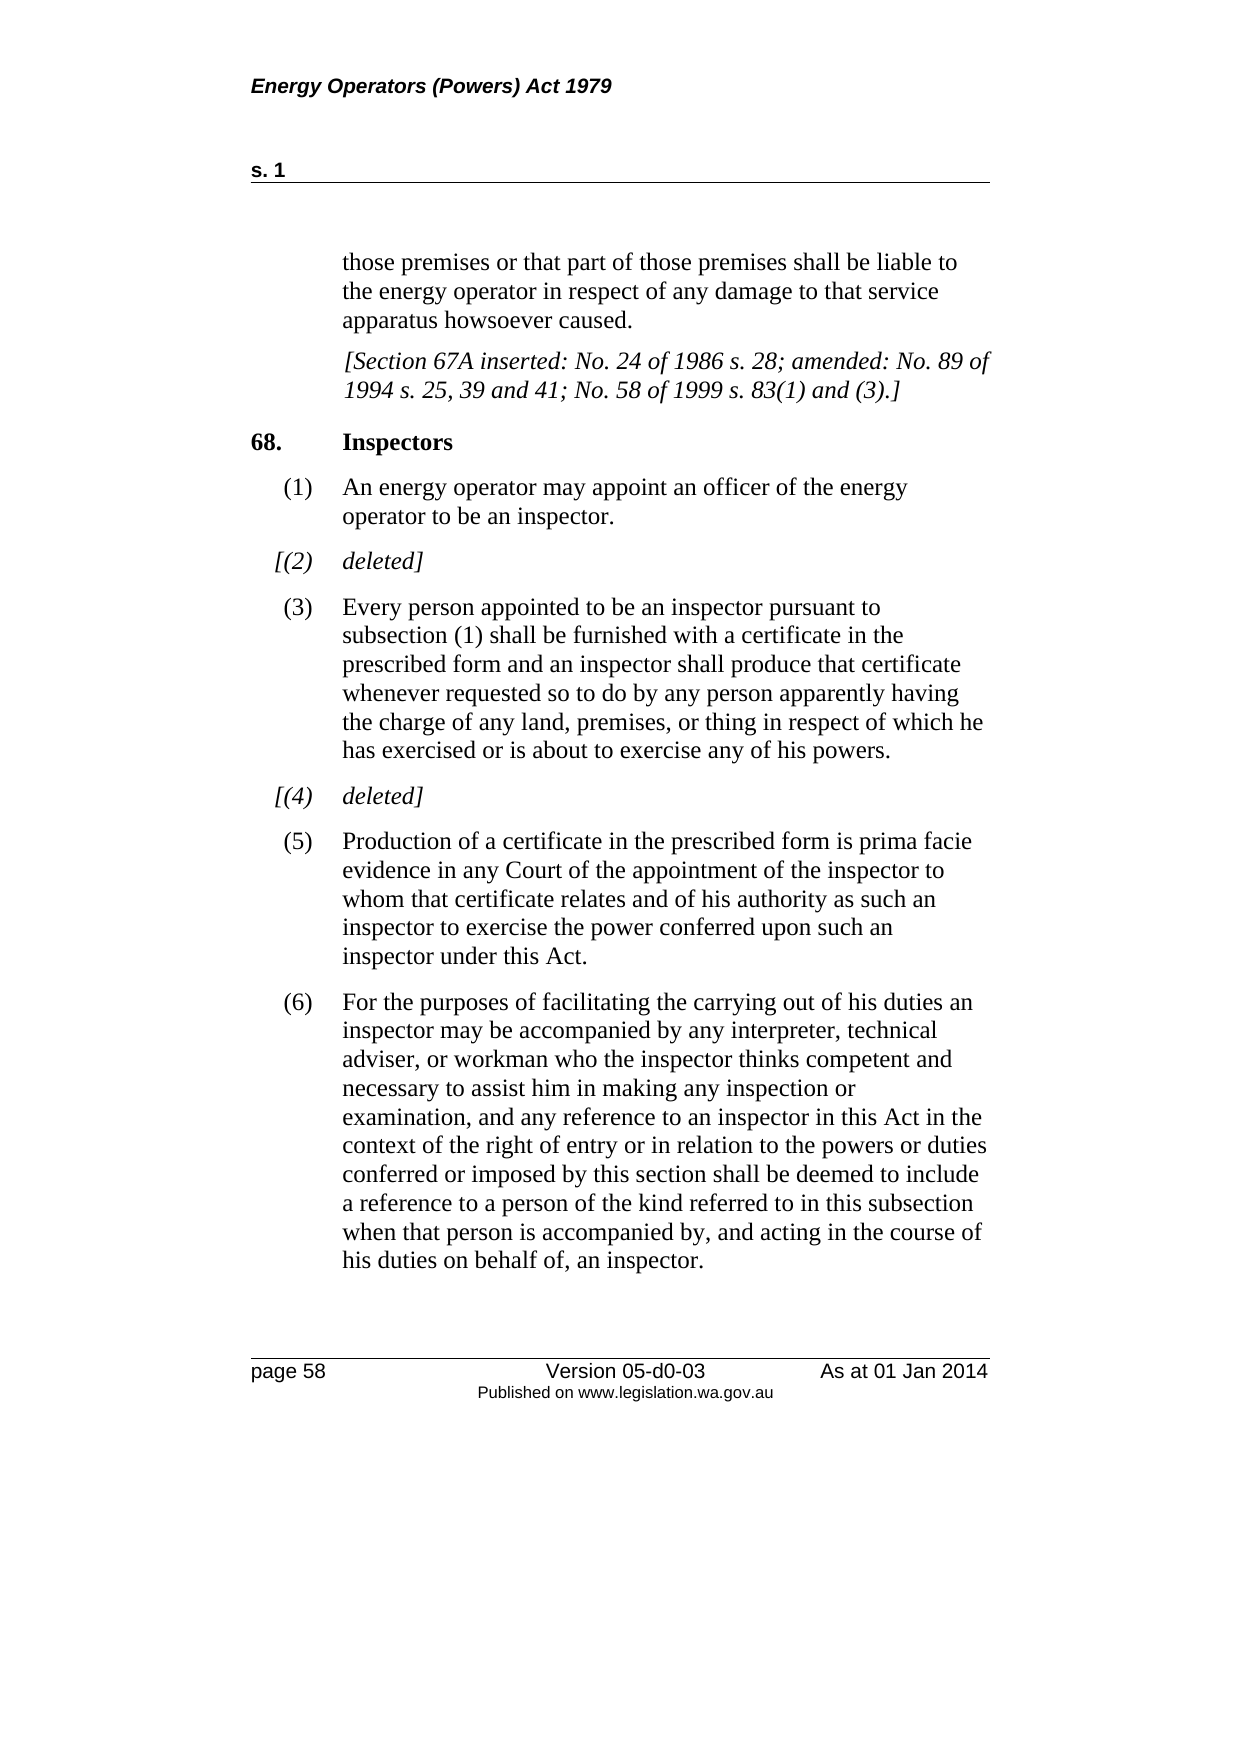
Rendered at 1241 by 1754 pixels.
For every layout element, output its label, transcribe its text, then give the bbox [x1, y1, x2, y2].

text (6) For the purposes of facilitating the carrying out of his duties an inspector may be accompanied by any interpreter, technical adviser, or workman who the inspector thinks competent and necessary to assist him in making any inspection or examination, and any reference to an inspector in this Act in the context of the right of entry or in relation to the powers or duties conferred or imposed by this section shall be deemed to include a reference to a person of the kind referred to in this subsection when that person is accompanied by, and acting in the course of his duties on behalf of, an inspector. [251, 987, 990, 1274]
subtitle 68. Inspectors [251, 427, 990, 455]
text [Section 67A inserted: No. 24 of 1986 s. 28; amended: No. 89 of 1994 s. 25, 39 and 41; No. 58 of 1999 s. 83(1) and (3).] [251, 346, 990, 404]
text [(2) deleted] [251, 546, 990, 575]
text (1) An energy operator may appoint an officer of the energy operator to be an inspector. [251, 472, 990, 529]
text (5) Production of a certificate in the prescribed form is prima facie evidence in any Court of the appointment of the inspector to whom that certificate relates and of his authority as such an inspector to exercise the power conferred upon such an inspector under this Act. [251, 826, 990, 970]
text (3) Every person appointed to be an inspector pursuant to subsection (1) shall be furnished with a certificate in the prescribed form and an inspector shall produce that certificate whenever requested so to do by any person apparently having the charge of any land, premises, or thing in respect of which he has exercised or is about to exercise any of his powers. [251, 592, 990, 764]
text [(4) deleted] [251, 781, 990, 809]
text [251, 247, 990, 334]
